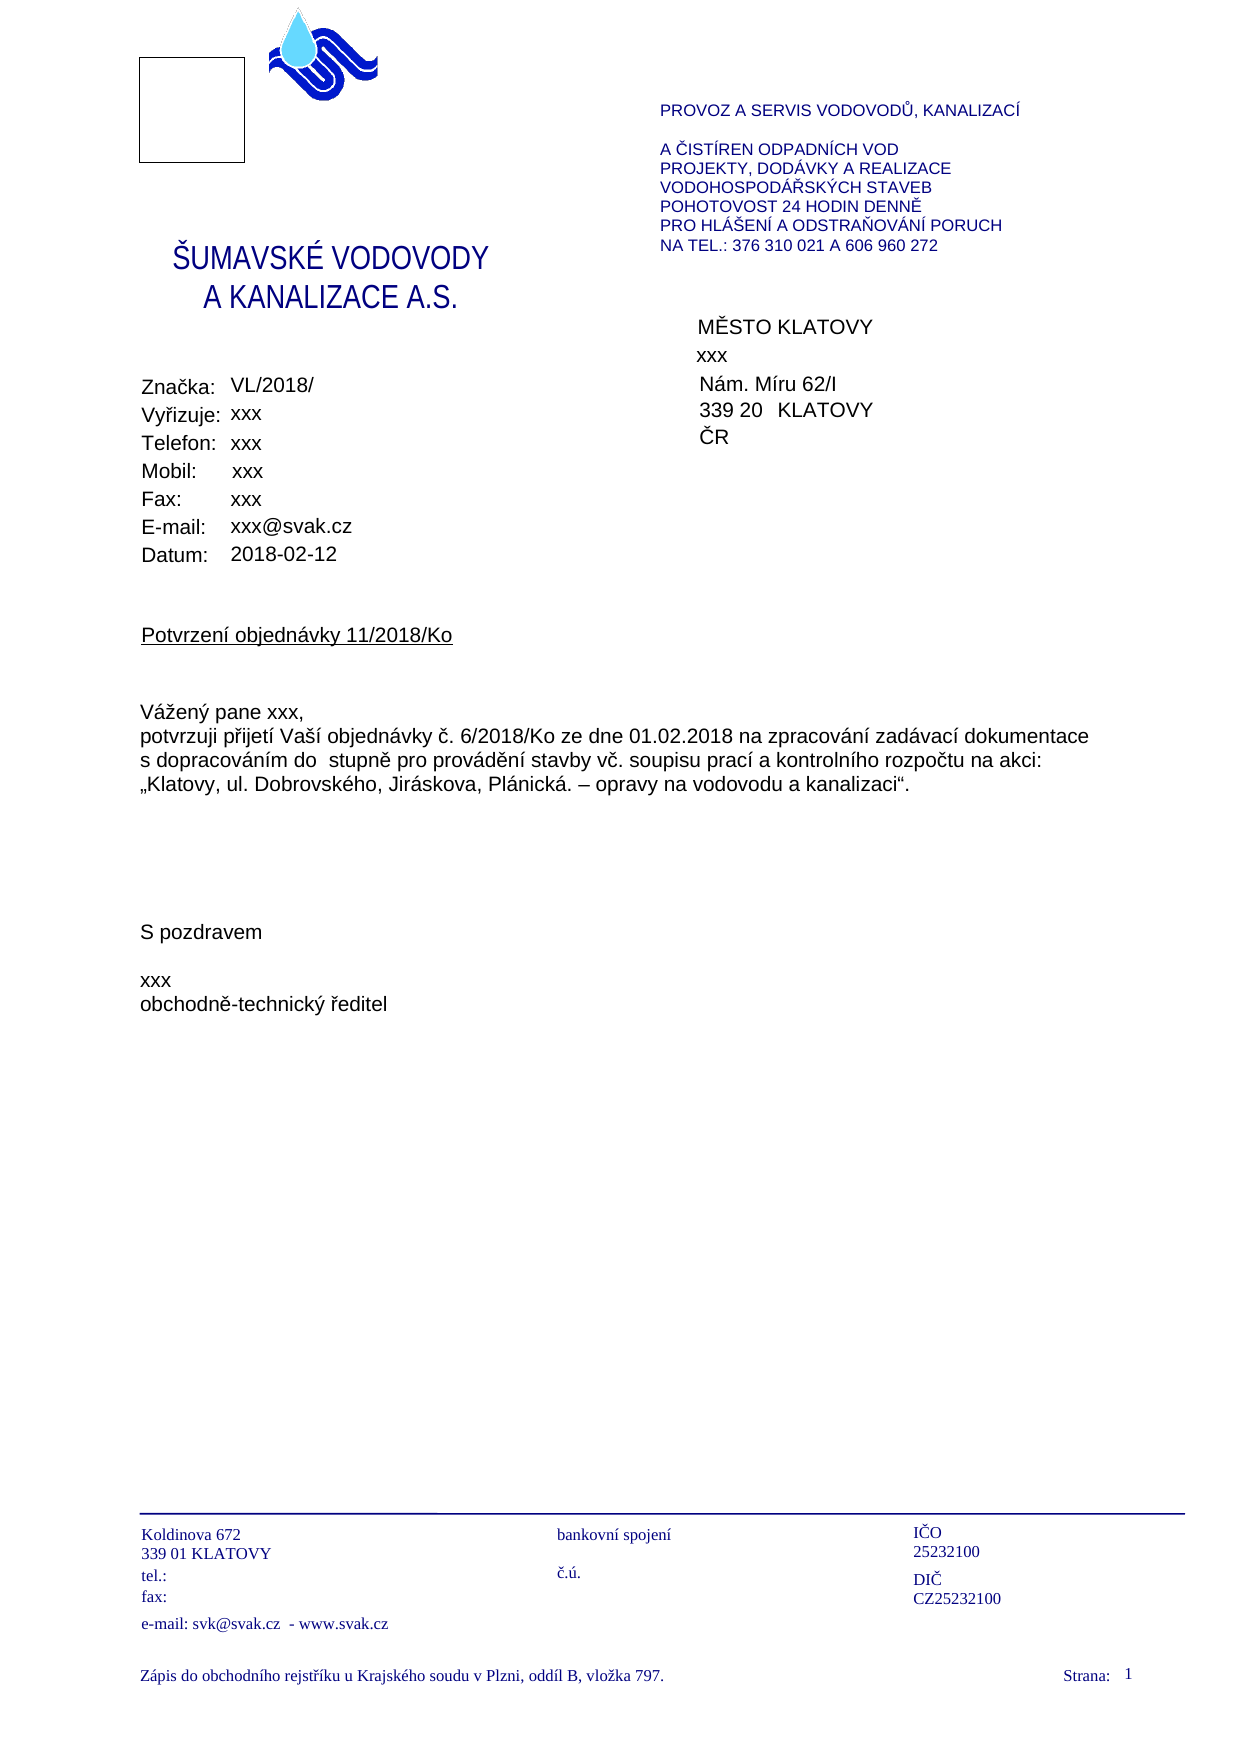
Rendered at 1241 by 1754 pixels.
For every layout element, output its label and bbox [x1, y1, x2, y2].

picture [266, 5, 379, 103]
